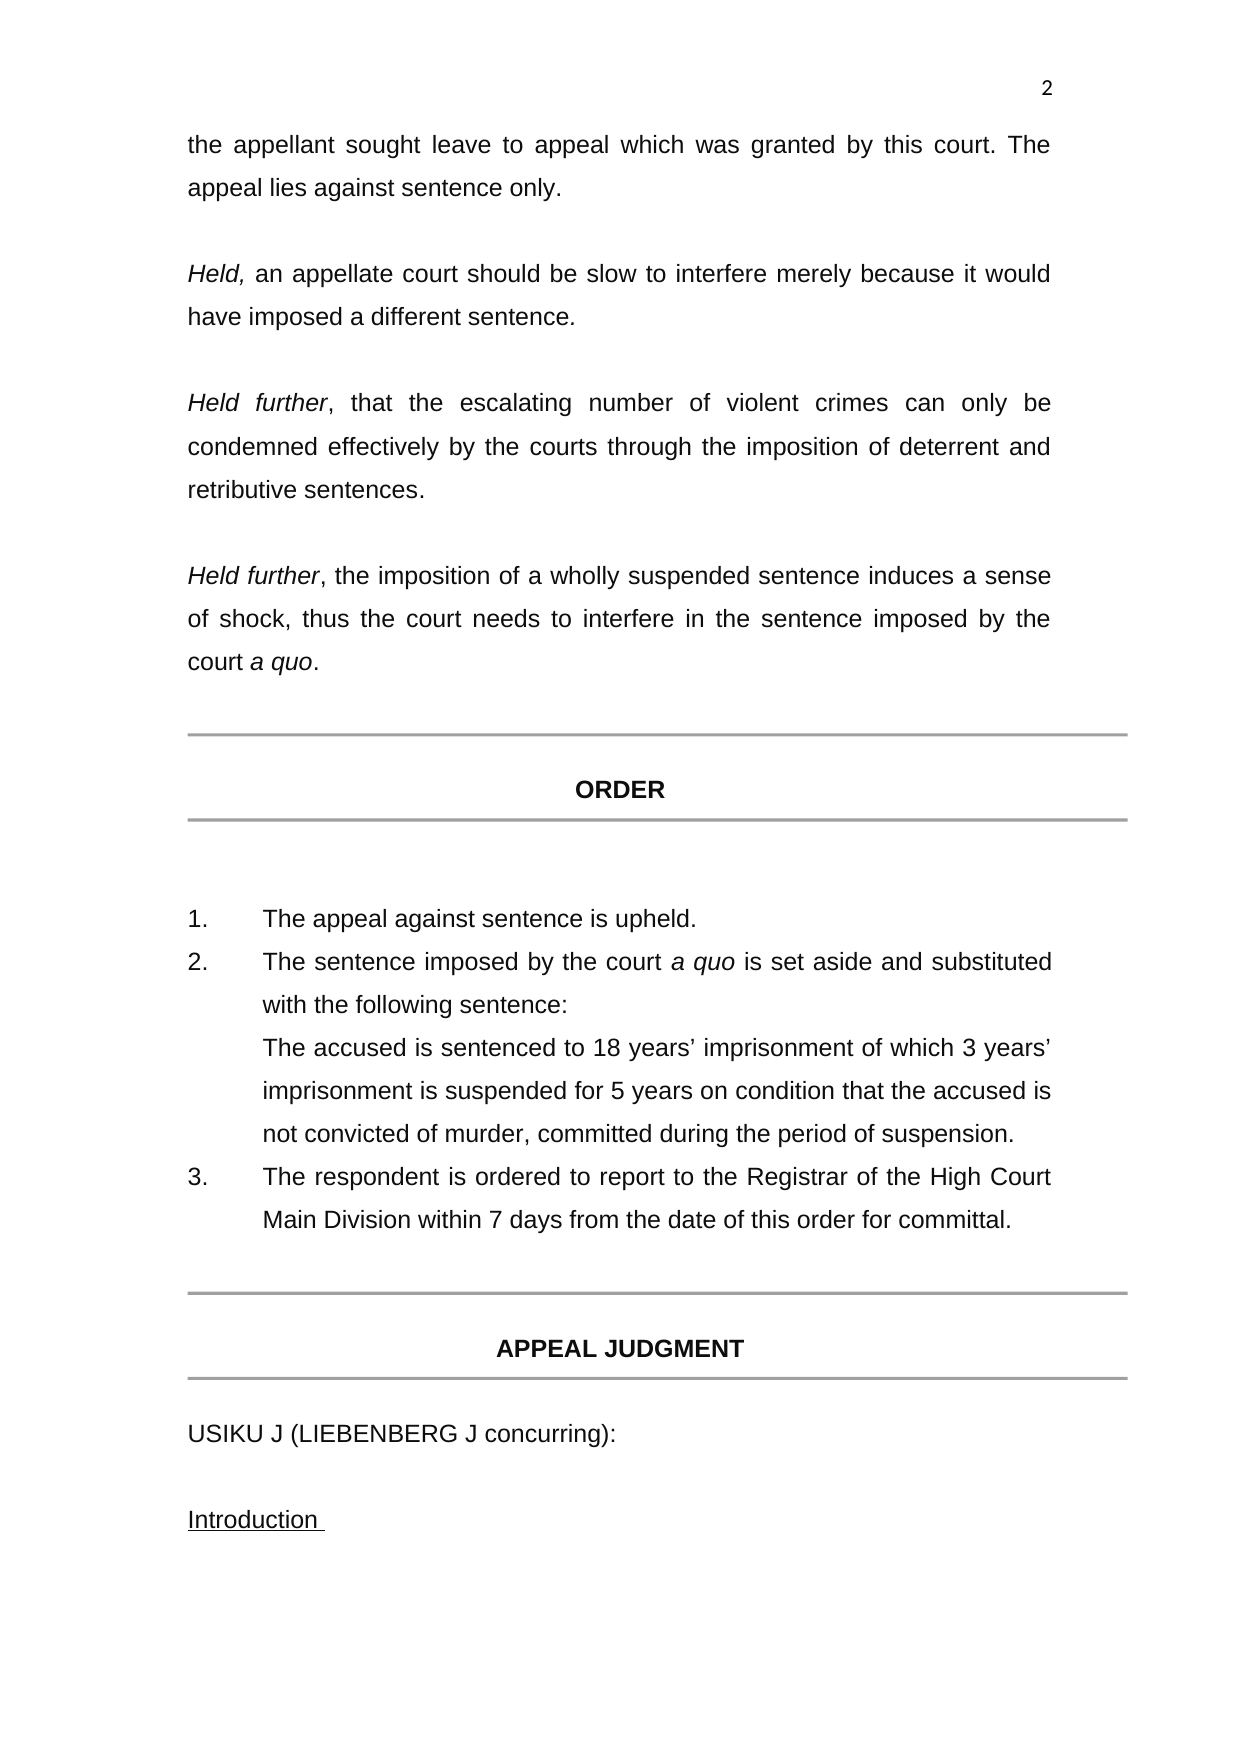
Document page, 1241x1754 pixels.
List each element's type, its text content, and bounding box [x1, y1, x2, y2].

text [187, 129, 1053, 201]
text Held further, the imposition of a wholly suspended sentence induces a sense of shock, thus the court needs to interfere in the sentence imposed by the court a quo. [187, 561, 1053, 676]
text 2. The sentence imposed by the court a quo is set aside and substituted with the following sentence: [187, 947, 1053, 1018]
text 1. The appeal against sentence is upheld. [187, 903, 1053, 932]
text APPEAL JUDGMENT [187, 1334, 1053, 1362]
text 3. The respondent is ordered to report to the Registrar of the High Court Main Division within 7 days from the date of this order for committal. [187, 1162, 1053, 1234]
text USIKU J (LIEBENBERG J concurring): [187, 1419, 1053, 1447]
text Held further, that the escalating number of violent crimes can only be condemned effectively by the courts through the imposition of deterrent and retributive sentences. [187, 388, 1053, 503]
text Held, an appellate court should be slow to interfere merely because it would have imposed a different sentence. [187, 259, 1053, 331]
text The accused is sentenced to 18 years’ imprisonment of which 3 years’ imprisonment is suspended for 5 years on condition that the accused is not convicted of murder, committed during the period of suspension. [262, 1033, 1053, 1148]
text ORDER [187, 775, 1053, 804]
text Introduction [187, 1505, 1053, 1534]
